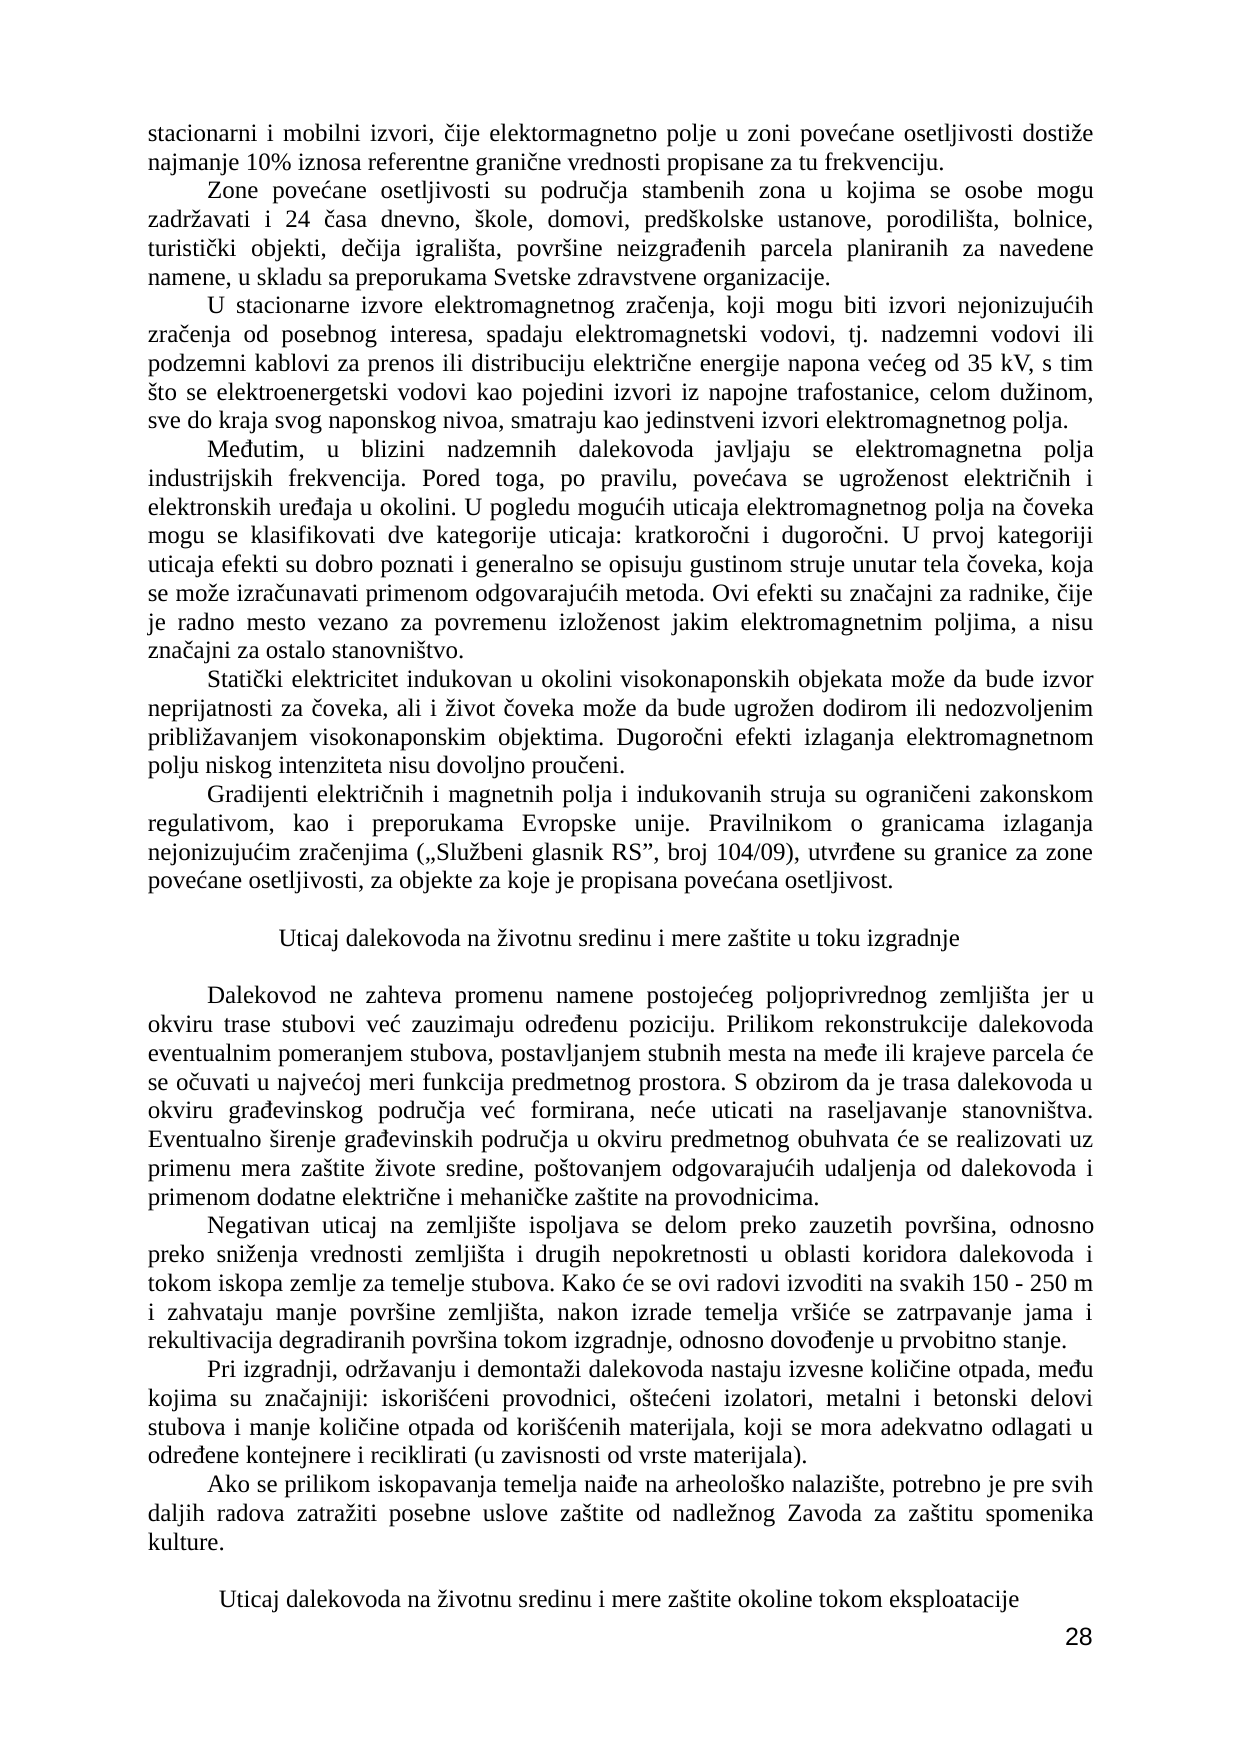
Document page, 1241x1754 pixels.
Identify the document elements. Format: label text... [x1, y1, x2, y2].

text Statički elektricitet indukovan u okolini visokonaponskih objekata može da bude izvor neprijatnosti za čoveka, ali i život čoveka može da bude ugrožen dodirom ili nedozvoljenim približavanjem visokonaponskim objektima. Dugoročni efekti izlaganja elektromagnetnom polju niskog intenziteta nisu dovoljno proučeni. [148, 664, 1094, 779]
text Dalekovod ne zahteva promenu namene postojećeg poljoprivrednog zemljišta jer u okviru trase stubovi već zauzimaju određenu poziciju. Prilikom rekonstrukcije dalekovoda eventualnim pomeranjem stubova, postavljanjem stubnih mesta na međe ili krajeve parcela će se očuvati u najvećoj meri funkcija predmetnog prostora. S obzirom da je trasa dalekovoda u okviru građevinskog područja već formirana, neće uticati na raseljavanje stanovništva. Eventualno širenje građevinskih područja u okviru predmetnog obuhvata će se realizovati uz primenu mera zaštite živote sredine, poštovanjem odgovarajućih udaljenja od dalekovoda i primenom dodatne električne i mehaničke zaštite na provodnicima. [148, 981, 1094, 1211]
text U stacionarne izvore elektromagnetnog zračenja, koji mogu biti izvori nejonizujućih zračenja od posebnog interesa, spadaju elektromagnetski vodovi, tj. nadzemni vodovi ili podzemni kablovi za prenos ili distribuciju električne energije napona većeg od 35 kV, s tim što se elektroenergetski vodovi kao pojedini izvori iz napojne trafostanice, celom dužinom, sve do kraja svog naponskog nivoa, smatraju kao jedinstveni izvori elektromagnetnog polja. [148, 291, 1094, 434]
text Zone povećane osetljivosti su područja stambenih zona u kojima se osobe mogu zadržavati i 24 časa dnevno, škole, domovi, predškolske ustanove, porodilišta, bolnice, turistički objekti, dečija igrališta, površine neizgrađenih parcela planiranih za navedene namene, u skladu sa preporukama Svetske zdravstvene organizacije. [148, 176, 1094, 291]
text Međutim, u blizini nadzemnih dalekovoda javljaju se elektromagnetna polja industrijskih frekvencija. Pored toga, po pravilu, povećava se ugroženost električnih i elektronskih uređaja u okolini. U pogledu mogućih uticaja elektromagnetnog polja na čoveka mogu se klasifikovati dve kategorije uticaja: kratkoročni i dugoročni. U prvoj kategoriji uticaja efekti su dobro poznati i generalno se opisuju gustinom struje unutar tela čoveka, koja se može izračunavati primenom odgovarajućih metoda. Ovi efekti su značajni za radnike, čije je radno mesto vezano za povremenu izloženost jakim elektromagnetnim poljima, a nisu značajni za ostalo stanovništvo. [148, 434, 1094, 664]
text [148, 118, 1094, 176]
text Pri izgradnji, održavanju i demontaži dalekovoda nastaju izvesne količine otpada, među kojima su značajniji: iskorišćeni provodnici, oštećeni izolatori, metalni i betonski delovi stubova i manje količine otpada od korišćenih materijala, koji se mora adekvatno odlagati u određene kontejnere i reciklirati (u zavisnosti od vrste materijala). [148, 1354, 1094, 1469]
text Uticaj dalekovoda na životnu sredinu i mere zaštite okoline tokom eksploatacije [148, 1584, 1090, 1613]
text Ako se prilikom iskopavanja temelja naiđe na arheološko nalazište, potrebno je pre svih daljih radova zatražiti posebne uslove zaštite od nadležnog Zavoda za zaštitu spomenika kulture. [148, 1469, 1094, 1556]
text Uticaj dalekovoda na životnu sredinu i mere zaštite u toku izgradnje [148, 923, 1090, 952]
text Gradijenti električnih i magnetnih polja i indukovanih struja su ograničeni zakonskom regulativom, kao i preporukama Evropske unije. Pravilnikom o granicama izlaganja nejonizujućim zračenjima („Službeni glasnik RS”, broj 104/09), utvrđene su granice za zone povećane osetljivosti, za objekte za koje je propisana povećana osetljivost. [148, 779, 1094, 894]
text Negativan uticaj na zemljište ispoljava se delom preko zauzetih površina, odnosno preko sniženja vrednosti zemljišta i drugih nepokretnosti u oblasti koridora dalekovoda i tokom iskopa zemlje za temelje stubova. Kako će se ovi radovi izvoditi na svakih 150 - 250 m i zahvataju manje površine zemljišta, nakon izrade temelja vršiće se zatrpavanje jama i rekultivacija degradiranih površina tokom izgradnje, odnosno dovođenje u prvobitno stanje. [148, 1211, 1094, 1354]
